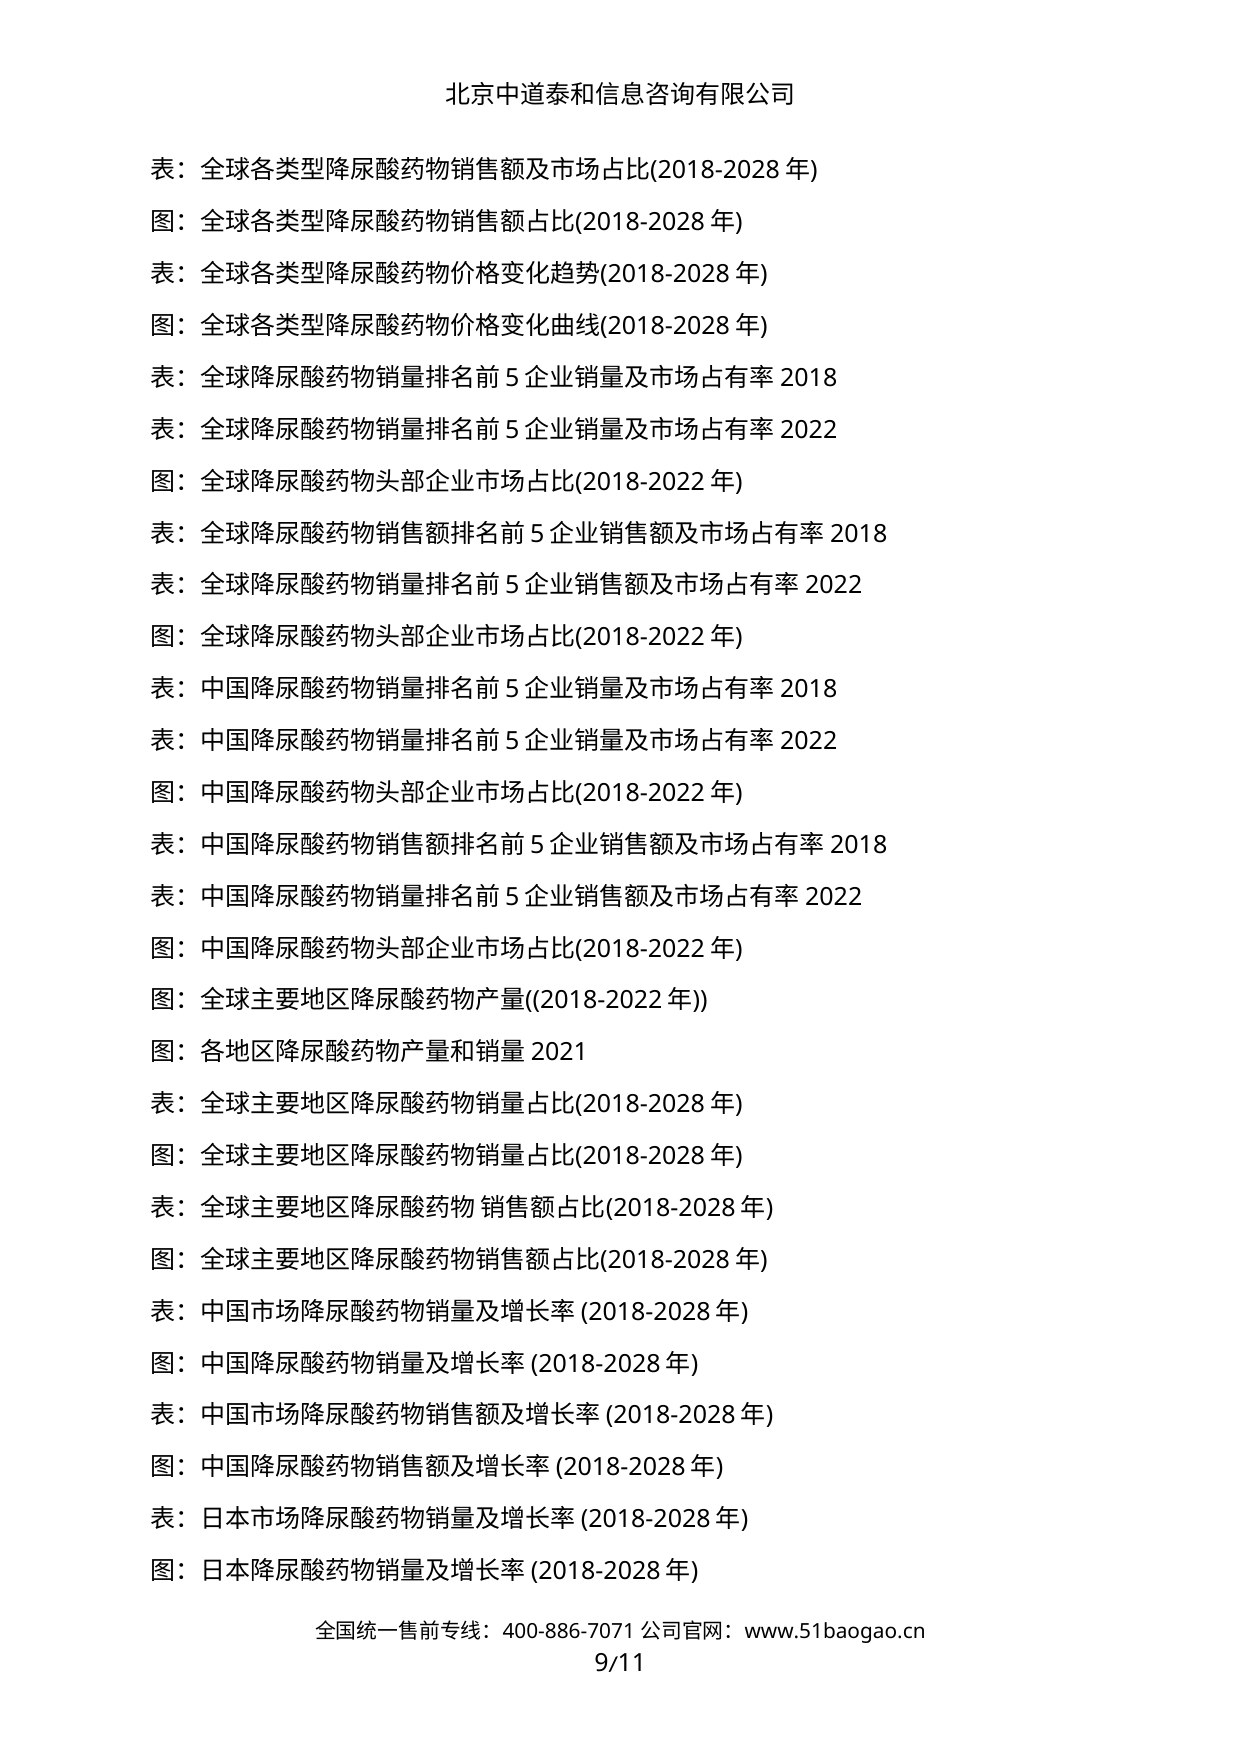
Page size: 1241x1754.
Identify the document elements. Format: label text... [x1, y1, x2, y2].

text 图：全球主要地区降尿酸药物销量占比(2018-2028年) [150, 1136, 1090, 1172]
text 表：中国降尿酸药物销量排名前5企业销量及市场占有率 2022 [150, 721, 1090, 757]
text 表：全球降尿酸药物销量排名前5企业销量及市场占有率 2022 [150, 409, 1090, 446]
text 表：全球降尿酸药物销量排名前5企业销售额及市场占有率 2022 [150, 565, 1090, 601]
text 图：各地区降尿酸药物产量和销量 2021 [150, 1032, 1090, 1068]
text 图：全球各类型降尿酸药物销售额占比(2018-2028年) [150, 202, 1090, 238]
text 表：中国降尿酸药物销量排名前5企业销量及市场占有率 2018 [150, 669, 1090, 705]
text 表：中国市场降尿酸药物销量及增长率 (2018-2028年) [150, 1291, 1090, 1327]
text 表：全球各类型降尿酸药物价格变化趋势(2018-2028年) [150, 254, 1090, 290]
text 表：全球各类型降尿酸药物销售额及市场占比(2018-2028年) [150, 150, 1090, 186]
text 表：日本市场降尿酸药物销量及增长率 (2018-2028年) [150, 1499, 1090, 1535]
text 表：全球降尿酸药物销量排名前5企业销量及市场占有率 2018 [150, 357, 1090, 394]
text 表：中国降尿酸药物销量排名前5企业销售额及市场占有率 2022 [150, 876, 1090, 912]
text 图：中国降尿酸药物头部企业市场占比(2018-2022年) [150, 928, 1090, 964]
text 图：全球主要地区降尿酸药物产量((2018-2022年)) [150, 980, 1090, 1016]
text 图：全球降尿酸药物头部企业市场占比(2018-2022年) [150, 461, 1090, 497]
text 图：日本降尿酸药物销量及增长率 (2018-2028年) [150, 1551, 1090, 1587]
text 图：全球主要地区降尿酸药物销售额占比(2018-2028年) [150, 1239, 1090, 1276]
text 图：中国降尿酸药物销售额及增长率 (2018-2028年) [150, 1447, 1090, 1483]
text 表：全球主要地区降尿酸药物销量占比(2018-2028年) [150, 1084, 1090, 1120]
text 图：全球降尿酸药物头部企业市场占比(2018-2022年) [150, 617, 1090, 653]
text 图：全球各类型降尿酸药物价格变化曲线(2018-2028年) [150, 306, 1090, 342]
text 图：中国降尿酸药物头部企业市场占比(2018-2022年) [150, 772, 1090, 809]
text 图：中国降尿酸药物销量及增长率 (2018-2028年) [150, 1343, 1090, 1379]
text 表：全球主要地区降尿酸药物 销售额占比(2018-2028年) [150, 1187, 1090, 1224]
text 表：中国降尿酸药物销售额排名前5企业销售额及市场占有率 2018 [150, 824, 1090, 861]
text 表：全球降尿酸药物销售额排名前5企业销售额及市场占有率 2018 [150, 513, 1090, 549]
text 表：中国市场降尿酸药物销售额及增长率 (2018-2028年) [150, 1395, 1090, 1431]
